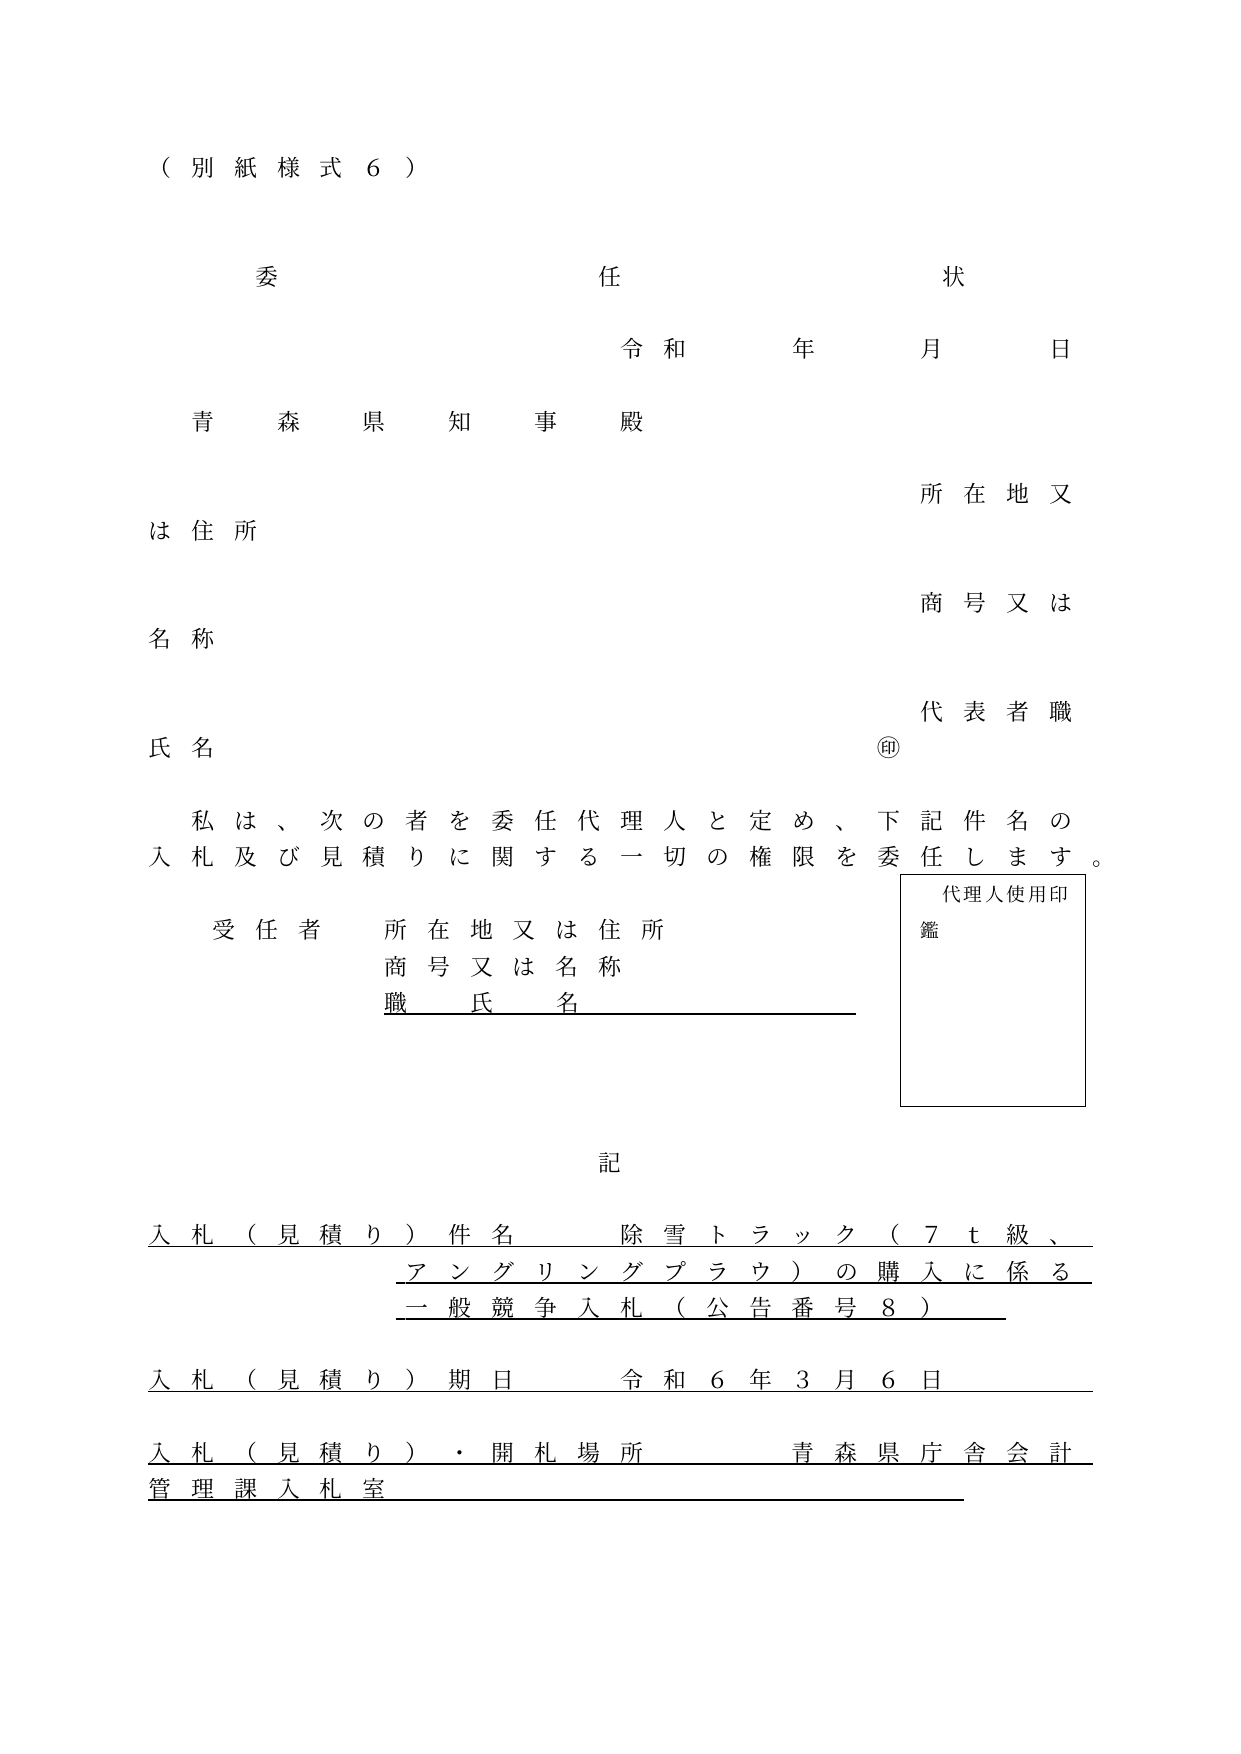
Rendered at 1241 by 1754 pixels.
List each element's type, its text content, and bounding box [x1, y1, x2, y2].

text 令和 年 月 日 [148, 330, 1092, 366]
text 青 森 県 知 事 殿 [148, 402, 1092, 439]
text 入札（見積り）件名 除雪トラック（７ｔ級、アングリングプラウ）の購入に係る一般競争入札（公告番号８） [148, 1247, 1092, 1325]
text 入札（見積り）期日 令和６年３月６日 [148, 1361, 1092, 1391]
text 入札（見積り）・開札場所 青森県庁舎会計管理課入札室 [148, 1465, 1092, 1506]
text 記 [148, 1143, 1092, 1180]
text （別紙様式６） [148, 149, 1092, 185]
text 入札（見積り）・開札場所 青森県庁舎会計管理課入札室 [148, 1433, 1092, 1463]
text 商号又は名称 [148, 584, 1092, 656]
text 代表者職氏名 ㊞ [148, 692, 1092, 765]
text 私は、次の者を委任代理人と定め、下記件名の入札及び見積りに関する一切の権限を委任します。 [148, 801, 1092, 874]
text 所在地又は住所 [148, 475, 1092, 547]
text 委 任 状 [148, 257, 1092, 294]
table_header 受任者 所在地又は住所 商号又は名称 職 氏 名 [154, 874, 900, 1106]
table_header 代理人使用印鑑 [901, 875, 1085, 1106]
text 入札（見積り）件名 除雪トラック（７ｔ級、アングリングプラウ）の購入に係る一般競争入札（公告番号８） [148, 1216, 1092, 1246]
